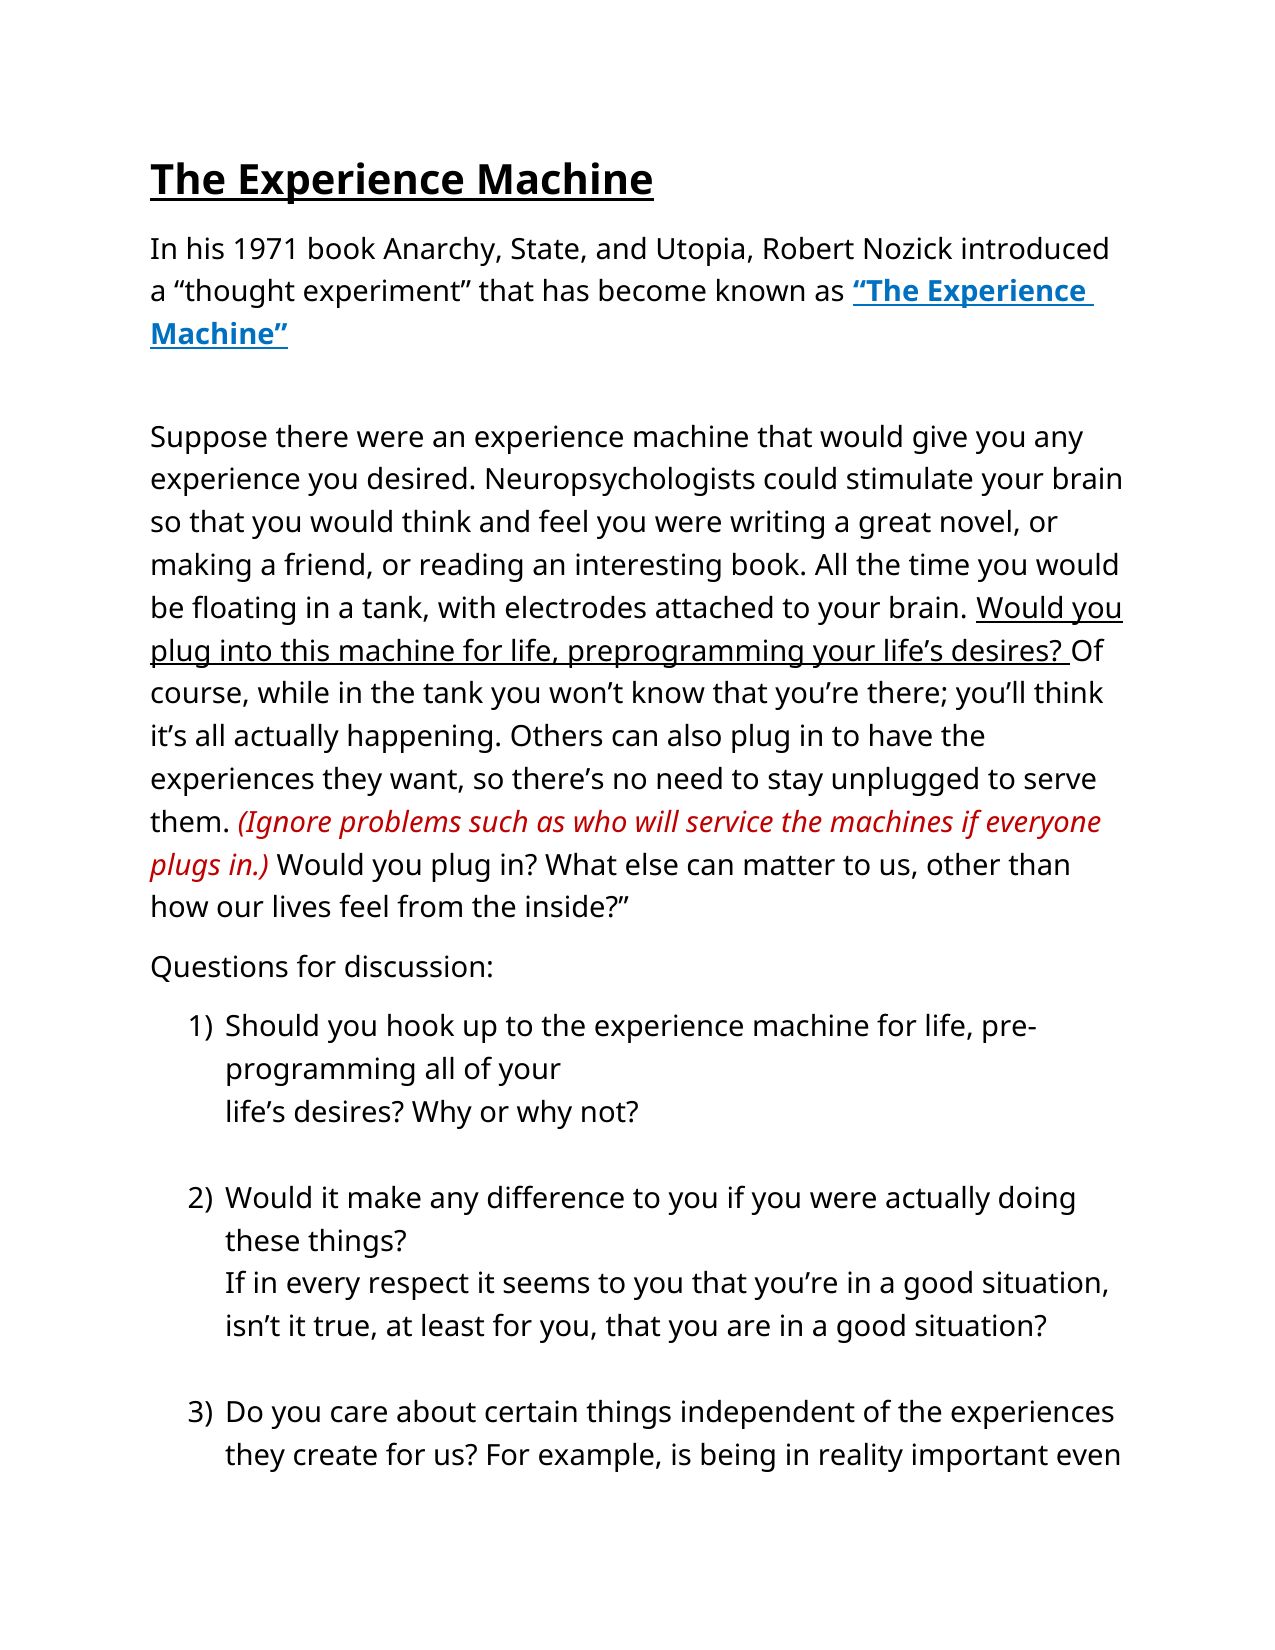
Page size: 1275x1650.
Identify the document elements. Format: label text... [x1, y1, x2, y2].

list Would it make any difference to you if you were actually doing these things? If in every respect it seems to you that you’re in a good situation, isn’t it true, at least for you, that you are in a good situation? [187, 1177, 1125, 1345]
list Should you hook up to the experience machine for life, pre-programming all of your [187, 1006, 1125, 1088]
text The Experience Machine [150, 150, 1125, 207]
text Suppose there were an experience machine that would give you any experience you desired. Neuropsychologists could stimulate your brain so that you would think and feel you were writing a great novel, or making a friend, or reading an interesting book. All the time you would be floating in a tank, with electrodes attached to your brain. Would you plug into this machine for life, preprogramming your life’s desires? Of course, while in the tank you won’t know that you’re there; you’ll think it’s all actually happening. Others can also plug in to have the experiences they want, so there’s no need to stay unplugged to serve them. (Ignore problems such as who will service the machines if everyone plugs in.) Would you plug in? What else can matter to us, other than how our lives feel from the inside?” [150, 373, 1125, 926]
text In his 1971 book Anarchy, State, and Utopia, Robert Nozick introduced a “thought experiment” that has become known as “The Experience Machine” [150, 228, 1125, 353]
list life’s desires? Why or why not? [225, 1091, 1125, 1131]
text Questions for discussion: [150, 946, 1125, 986]
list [187, 1391, 1125, 1473]
